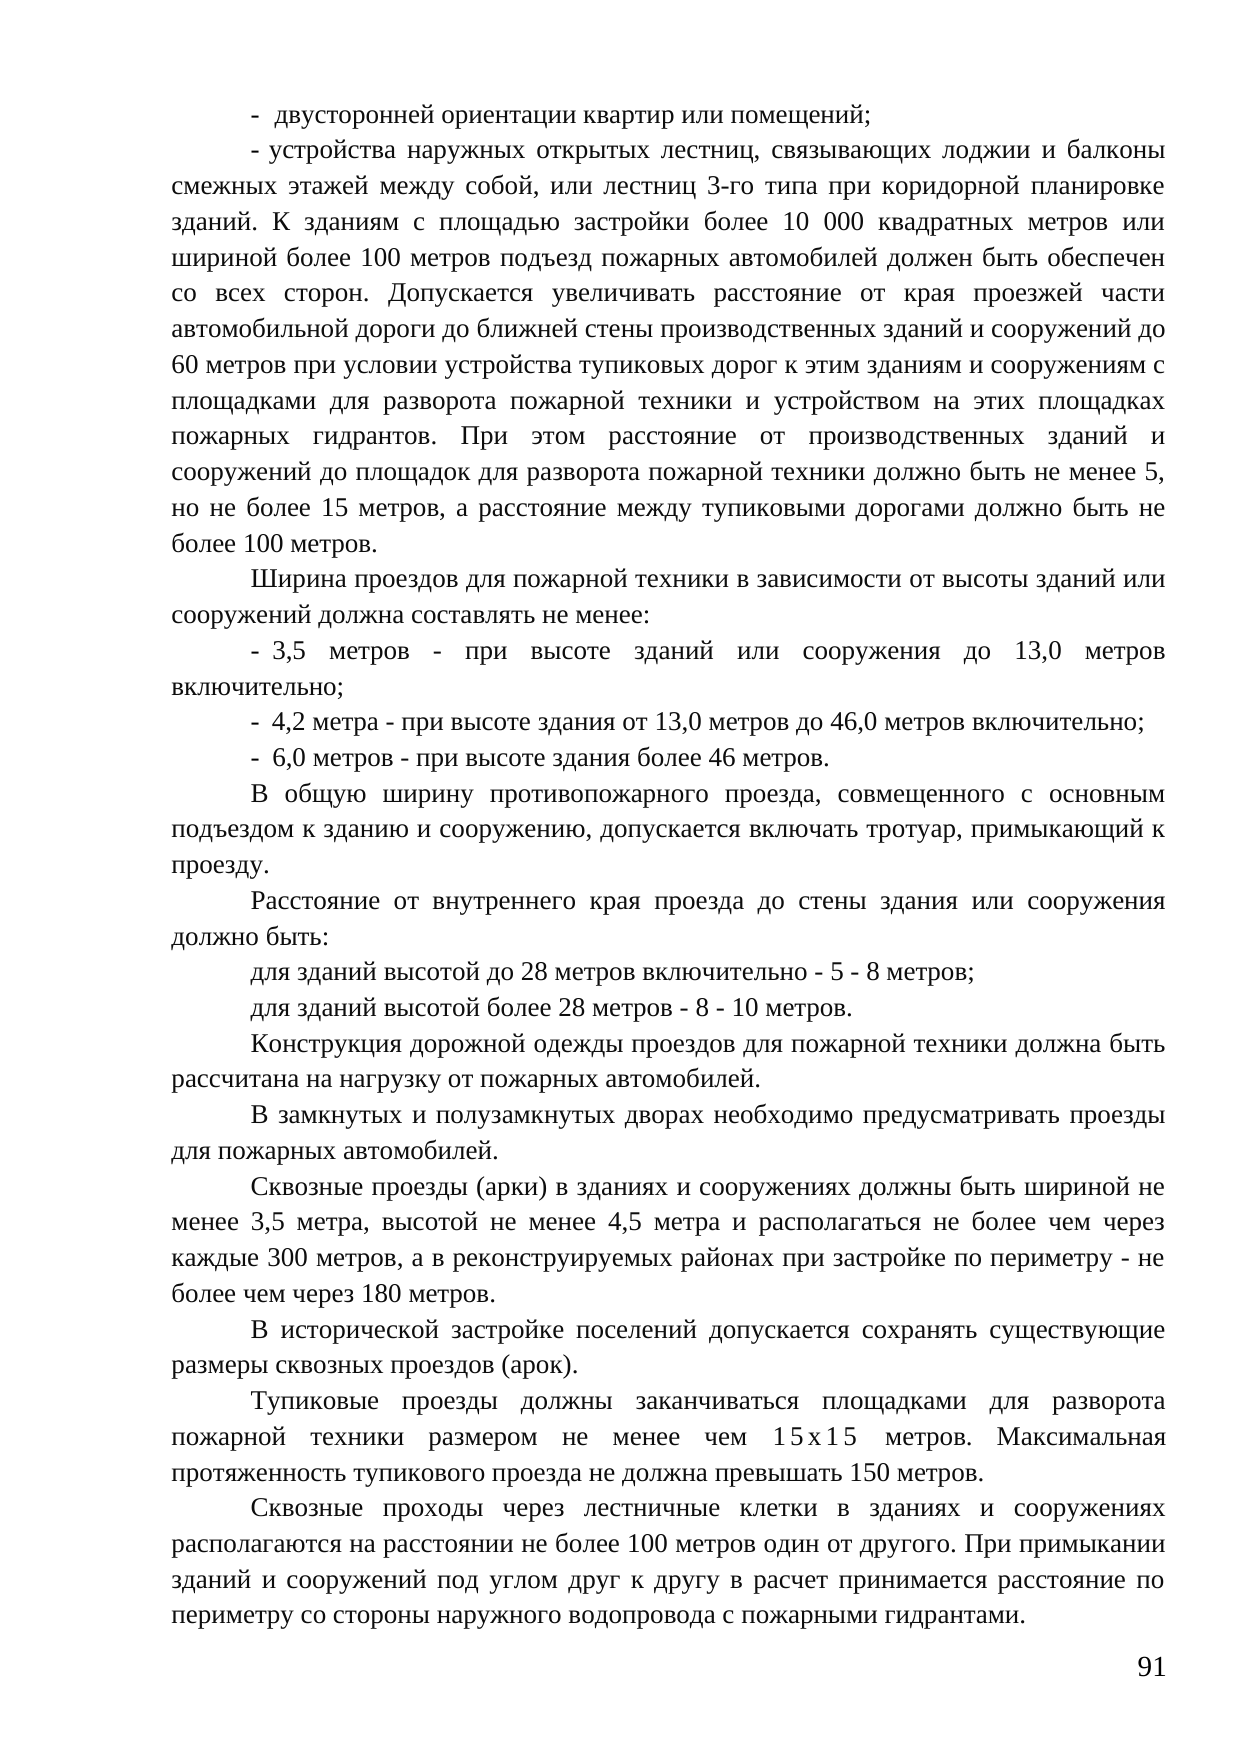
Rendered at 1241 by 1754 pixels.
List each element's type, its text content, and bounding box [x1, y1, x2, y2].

list 6,0 метров - при высоте здания более 46 метров. [171, 741, 1167, 772]
text Сквозные проходы через лестничные клетки в зданиях и сооружениях располагаются на расстоянии не более 100 метров один от другого. При примыкании зданий и сооружений под углом друг к другу в расчет принимается расстояние по периметру со стороны наружного водопровода с пожарными гидрантами. [171, 1491, 1167, 1630]
text В общую ширину противопожарного проезда, совмещенного с основным подъездом к зданию и сооружению, допускается включать тротуар, примыкающий к проезду. [171, 777, 1167, 879]
text Конструкция дорожной одежды проездов для пожарной техники должна быть рассчитана на нагрузку от пожарных автомобилей. [171, 1027, 1167, 1094]
list 3,5 метров - при высоте зданий или сооружения до 13,0 метров включительно; [171, 634, 1167, 701]
text Сквозные проезды (арки) в зданиях и сооружениях должны быть шириной не менее 3,5 метра, высотой не менее 4,5 метра и располагаться не более чем через каждые 300 метров, а в реконструируемых районах при застройке по периметру - не более чем через 180 метров. [171, 1170, 1167, 1308]
text для зданий высотой более 28 метров - 8 - 10 метров. [171, 991, 1167, 1022]
list устройства наружных открытых лестниц, связывающих лоджии и балконы смежных этажей между собой, или лестниц 3-го типа при коридорной планировке зданий. К зданиям с площадью застройки более 10 000 квадратных метров или шириной более 100 метров подъезд пожарных автомобилей должен быть обеспечен со всех сторон. Допускается увеличивать расстояние от края проезжей части автомобильной дороги до ближней стены производственных зданий и сооружений до 60 метров при условии устройства тупиковых дорог к этим зданиям и сооружениям с площадками для разворота пожарной техники и устройством на этих площадках пожарных гидрантов. При этом расстояние от производственных зданий и сооружений до площадок для разворота пожарной техники должно быть не менее 5, но не более 15 метров, а расстояние между тупиковыми дорогами должно быть не более 100 метров. [171, 134, 1167, 558]
list 4,2 метра - при высоте здания от 13,0 метров до 46,0 метров включительно; [171, 705, 1167, 736]
text Ширина проездов для пожарной техники в зависимости от высоты зданий или сооружений должна составлять не менее: [171, 562, 1167, 629]
text В замкнутых и полузамкнутых дворах необходимо предусматривать проезды для пожарных автомобилей. [171, 1098, 1167, 1165]
text Расстояние от внутреннего края проезда до стены здания или сооружения должно быть: [171, 884, 1167, 951]
text Тупиковые проезды должны заканчиваться площадками для разворота пожарной техники размером не менее чем 15x15 метров. Максимальная протяженность тупикового проезда не должна превышать 150 метров. [171, 1384, 1167, 1487]
text для зданий высотой до 28 метров включительно - 5 - 8 метров; [171, 955, 1167, 987]
text В исторической застройке поселений допускается сохранять существующие размеры сквозных проездов (арок). [171, 1313, 1167, 1379]
list двусторонней ориентации квартир или помещений; [171, 98, 1167, 129]
